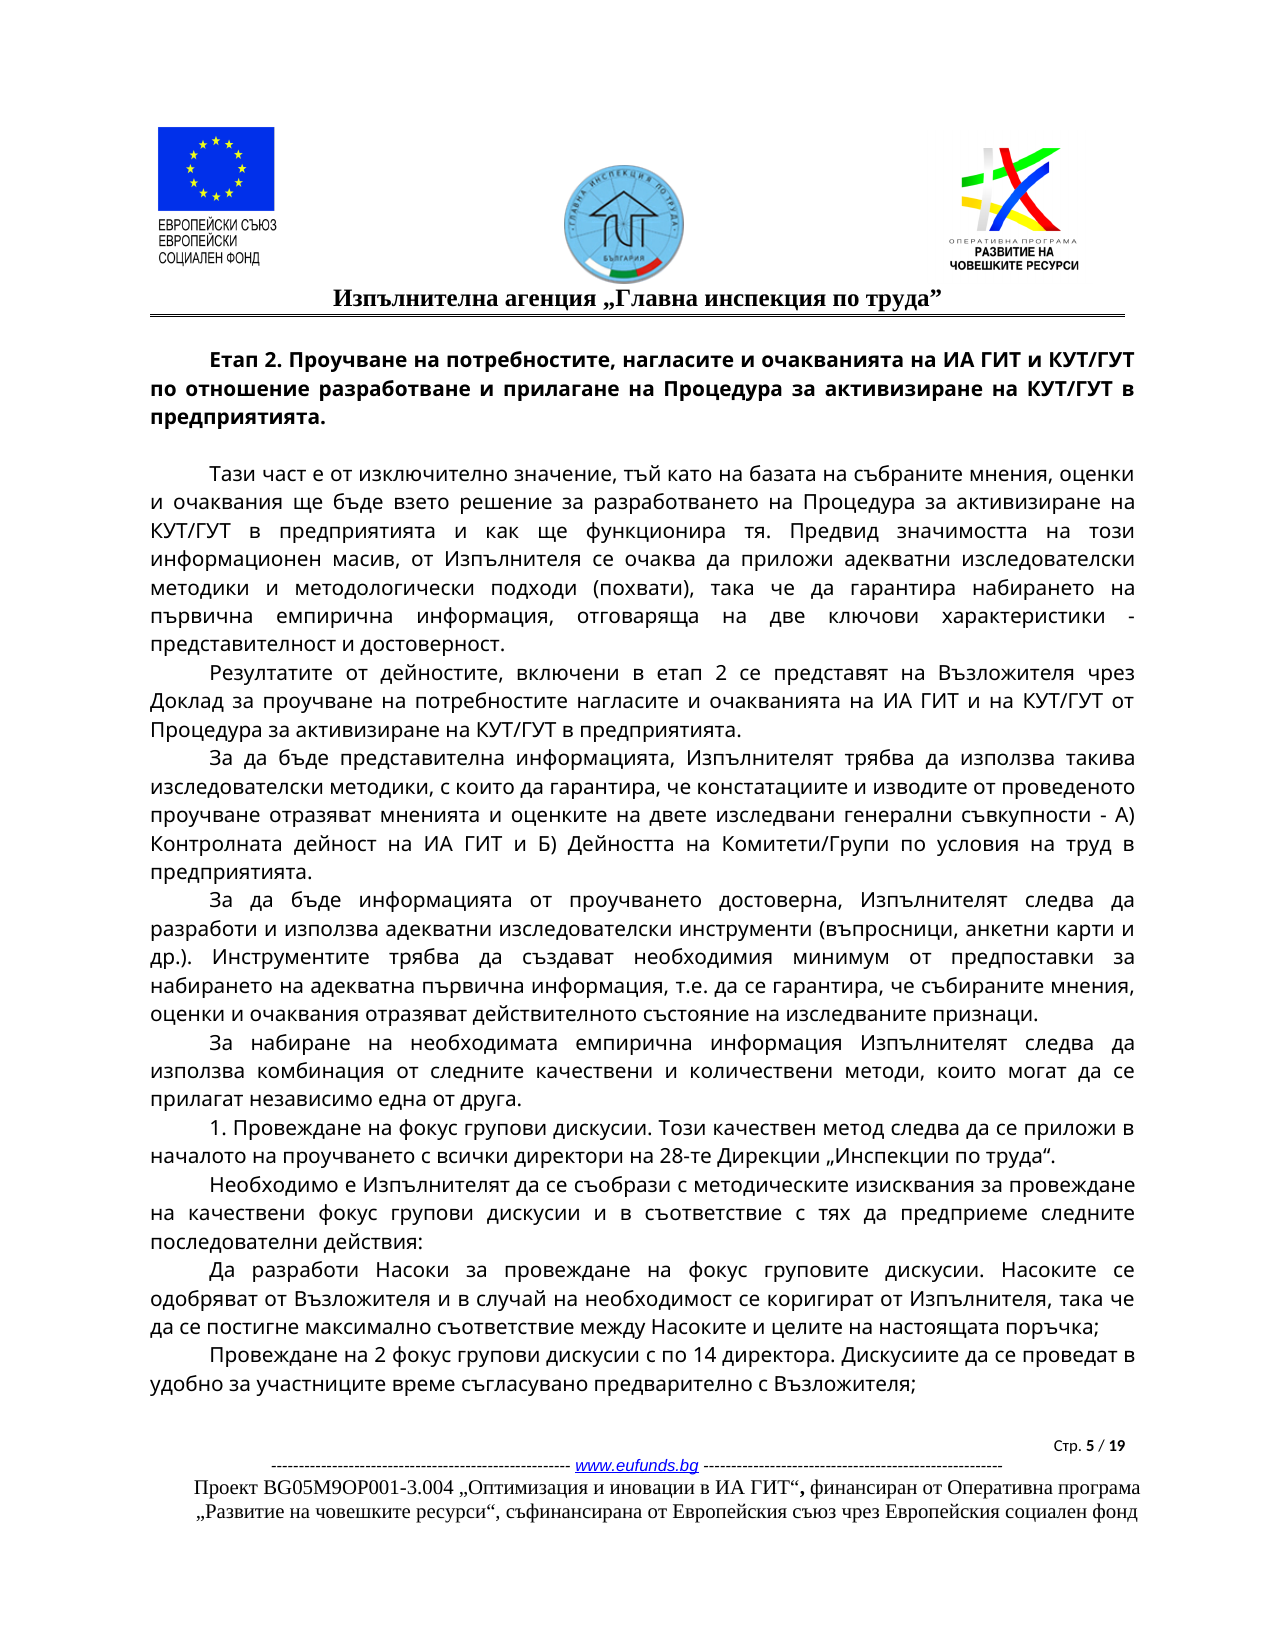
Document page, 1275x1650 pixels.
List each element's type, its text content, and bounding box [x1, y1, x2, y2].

text Тази част е от изключително значение, тъй като на базата на събраните мнения, оценки и очаквания ще бъде взето решение за разработването на Процедура за активизиране на КУТ/ГУТ в предприятията и как ще функционира тя. Предвид значимостта на този информационен масив, от Изпълнителя се очаква да приложи адекватни изследователски методики и методологически подходи (похвати), така че да гарантира набирането на първична емпирична информация, отговаряща на две ключови характеристики - представителност и достоверност. [150, 459, 1136, 658]
text Необходимо е Изпълнителят да се съобрази с методическите изисквания за провеждане на качествени фокус групови дискусии и в съответствие с тях да предприеме следните последователни действия: [150, 1170, 1136, 1255]
text Да разработи Насоки за провеждане на фокус груповите дискусии. Насоките се одобряват от Възложителя и в случай на необходимост се коригират от Изпълнителя, така че да се постигне максимално съответствие между Насоките и целите на настоящата поръчка; [150, 1255, 1136, 1341]
text Резултатите от дейностите, включени в етап 2 се представят на Възложителя чрез Доклад за проучване на потребностите нагласите и очакванията на ИА ГИТ и на КУТ/ГУТ от Процедура за активизиране на КУТ/ГУТ в предприятията. [150, 658, 1136, 743]
text За да бъде информацията от проучването достоверна, Изпълнителят следва да разработи и използва адекватни изследователски инструменти (въпросници, анкетни карти и др.). Инструментите трябва да създават необходимия минимум от предпоставки за набирането на адекватна първична информация, т.е. да се гарантира, че събираните мнения, оценки и очаквания отразяват действителното състояние на изследваните признаци. [150, 886, 1136, 1028]
picture [927, 130, 1094, 284]
picture [564, 165, 684, 284]
text 1. Провеждане на фокус групови дискусии. Този качествен метод следва да се приложи в началото на проучването с всички директори на 28-те Дирекции „Инспекции по труда“. [150, 1113, 1136, 1170]
text Етап 2. Проучване на потребностите, нагласите и очакванията на ИА ГИТ и КУТ/ГУТ по отношение разработване и прилагане на Процедура за активизиране на КУТ/ГУТ в предприятията. [150, 345, 1136, 431]
text За да бъде представителна информацията, Изпълнителят трябва да използва такива изследователски методики, с които да гарантира, че констатациите и изводите от проведеното проучване отразяват мненията и оценките на двете изследвани генерални съвкупности - А) Контролната дейност на ИА ГИТ и Б) Дейността на Комитети/Групи по условия на труд в предприятията. [150, 743, 1136, 886]
text Провеждане на 2 фокус групови дискусии с по 14 директора. Дискусиите да се проведат в удобно за участниците време съгласувано предварително с Възложителя; [150, 1341, 1136, 1397]
text За набиране на необходимата емпирична информация Изпълнителят следва да използва комбинация от следните качествени и количествени методи, които могат да се прилагат независимо една от друга. [150, 1028, 1136, 1113]
picture [150, 97, 316, 284]
